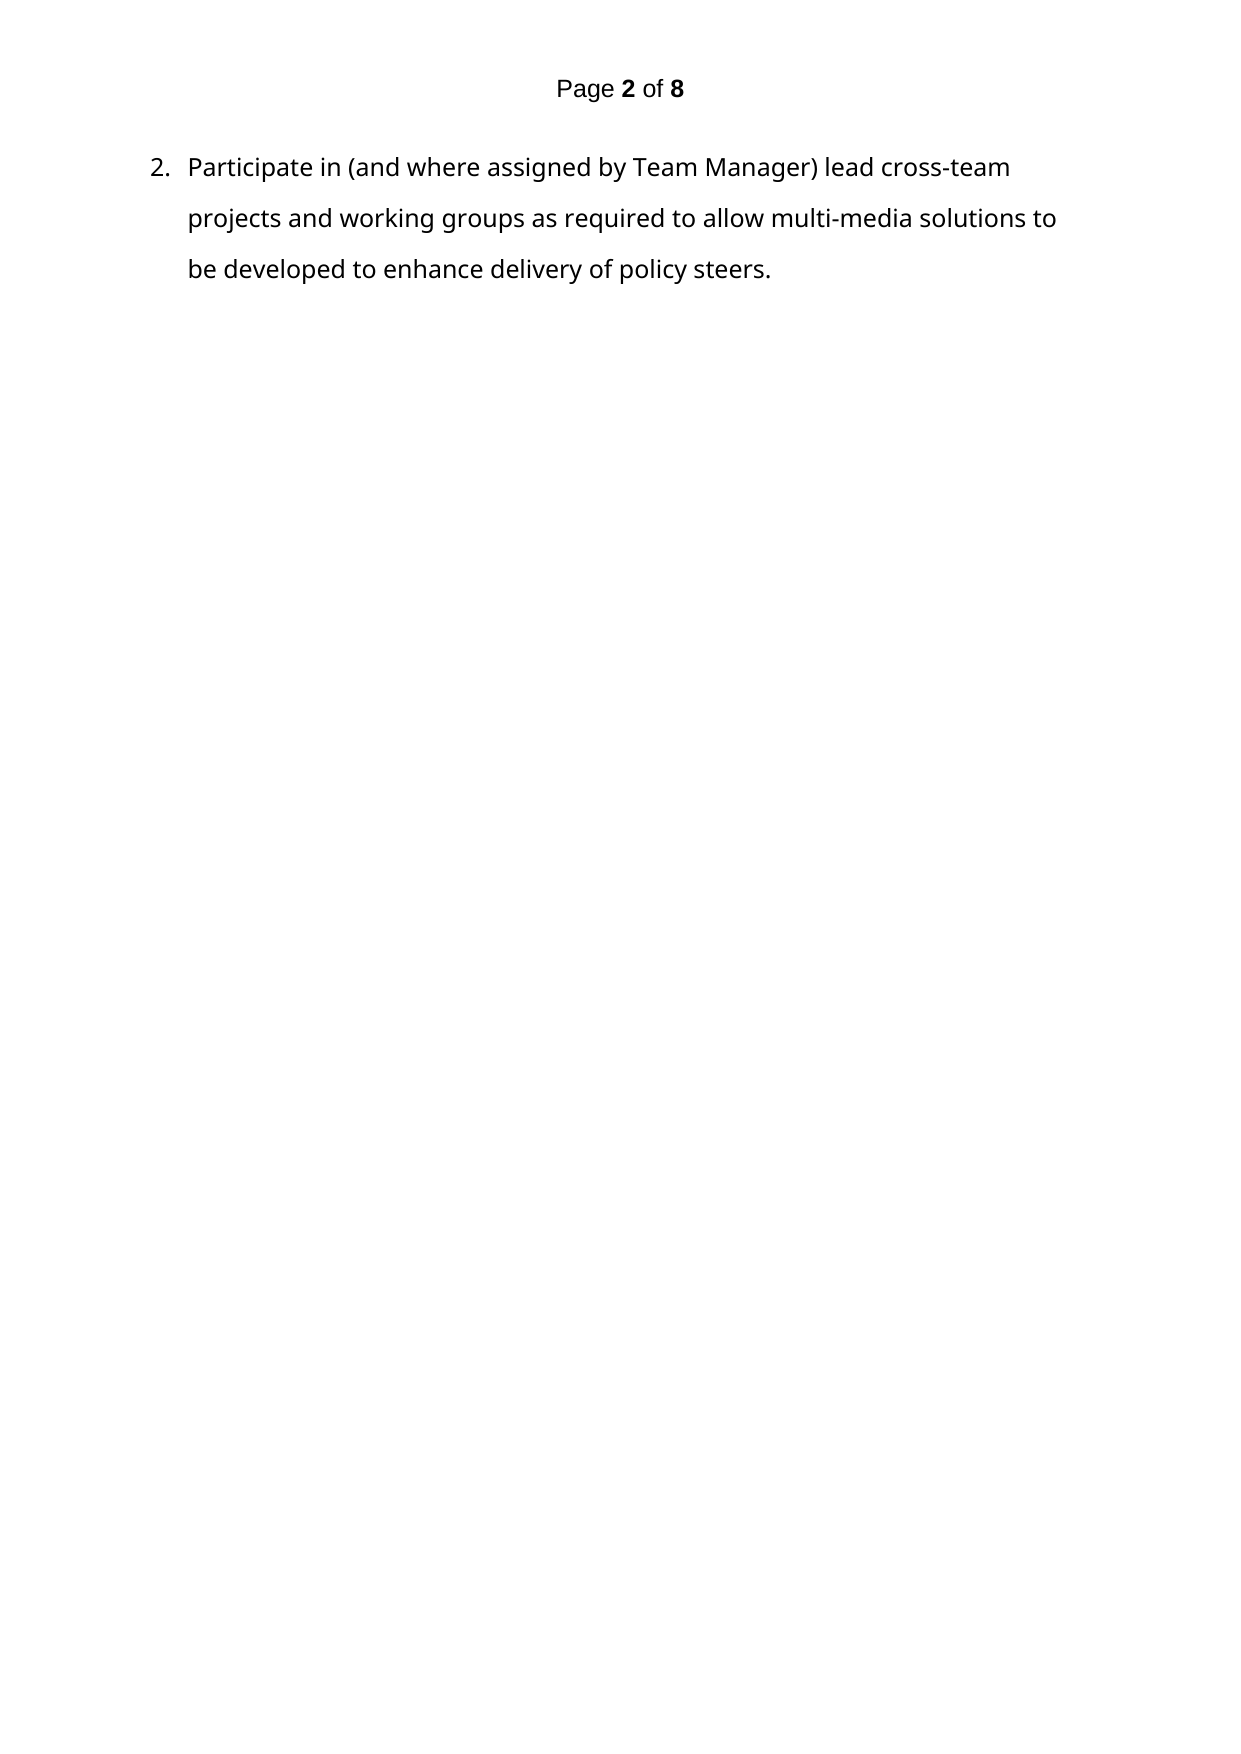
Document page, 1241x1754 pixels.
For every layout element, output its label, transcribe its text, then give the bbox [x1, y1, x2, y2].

list Participate in (and where assigned by Team Manager) lead cross-team projects and working groups as required to allow multi-media solutions to be developed to enhance delivery of policy steers. [150, 150, 1090, 286]
